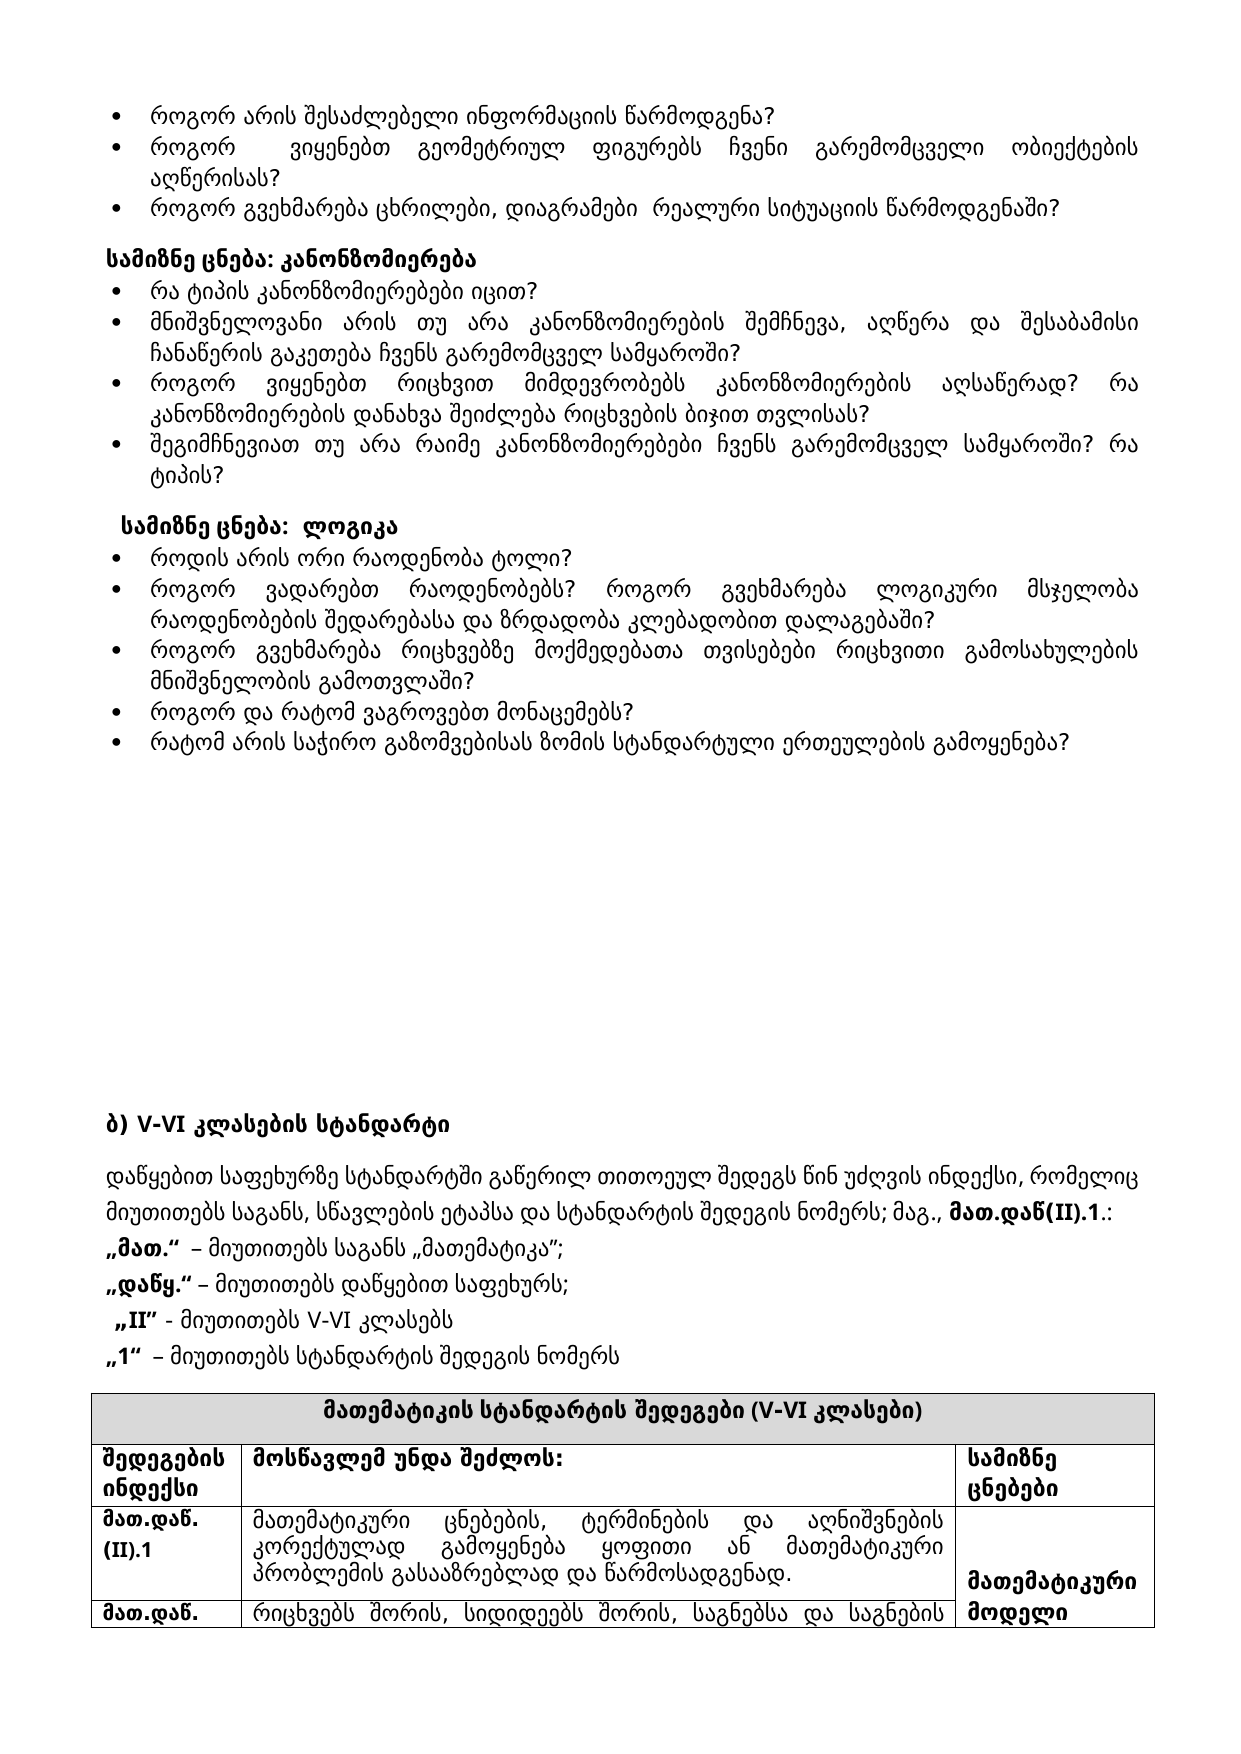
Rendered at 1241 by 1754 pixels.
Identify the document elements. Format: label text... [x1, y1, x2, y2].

text სამიზნე ცნება: ლოგიკა [120, 509, 1090, 541]
list როგორ გვეხმარება რიცხვებზე მოქმედებათა თვისებები რიცხვითი გამოსახულების მნიშვნელობის გამოთვლაში? [112, 637, 1140, 695]
list როგორ და რატომ ვაგროვებთ მონაცემებს? [112, 699, 1140, 725]
text „მათ.“ – მიუთითებს საგანს „მათემატიკა’’; [106, 1232, 1140, 1263]
table_cell მათ.დაწ.(II).2 [92, 1601, 241, 1627]
text „დაწყ.“ – მიუთითებს დაწყებით საფეხურს; [106, 1268, 1140, 1299]
table_cell მათემატიკური ცნებების, ტერმინების და აღნიშვნების კორექტულად გამოყენება ყოფითი ან მათემატიკური პრობლემის გასააზრებლად და წარმოსადგენად. [242, 1507, 955, 1599]
list რატომ არის საჭირო გაზომვებისას ზომის სტანდარტული ერთეულების გამოყენება? [112, 729, 1140, 756]
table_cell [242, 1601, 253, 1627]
list როგორ ვიყენებთ გეომეტრიულ ფიგურებს ჩვენი გარემომცველი ობიექტების აღწერისას? [112, 134, 1140, 191]
list როდის არის ორი რაოდენობა ტოლი? [112, 546, 1140, 572]
list როგორ ვიყენებთ რიცხვით მიმდევრობებს კანონზომიერების აღსაწერად? რა კანონზომიერების დანახვა შეიძლება რიცხვების ბიჯით თვლისას? [112, 370, 1140, 428]
table_cell მოსწავლემ უნდა შეძლოს: [242, 1445, 955, 1506]
text ბ) V-VI კლასების სტანდარტი [106, 1108, 1090, 1139]
table_cell შედეგების ინდექსი [92, 1445, 241, 1506]
list მნიშვნელოვანი არის თუ არა კანონზომიერების შემჩნევა, აღწერა და შესაბამისი ჩანაწერის გაკეთება ჩვენს გარემომცველ სამყაროში? [112, 309, 1140, 366]
table_cell მათემატიკური მოდელი მათ.დაწ.(II). 1,2,3,4,5,6 კანონზომიერება მათ.დაწ.(II). 1,2,3,4,5,6 ლოგიკა (მსჯელობა, დასაბუთება) მათ.დაწ.(II). 1,2,3,4,5,6 [956, 1507, 1154, 1627]
text სამიზნე ცნება: კანონზომიერება [106, 243, 1090, 274]
list როგორ ვადარებთ რაოდენობებს? როგორ გვეხმარება ლოგიკური მსჯელობა რაოდენობების შედარებასა და ზრდადობა კლებადობით დალაგებაში? [112, 576, 1140, 633]
table_cell სამიზნე ცნებები [956, 1445, 1154, 1506]
table_header მათემატიკის სტანდარტის შედეგები (V-VI კლასები) [92, 1394, 1154, 1444]
table_cell მათ.დაწ.(II).1 [92, 1507, 241, 1599]
list როგორ არის შესაძლებელი ინფორმაციის წარმოდგენა? [112, 103, 1140, 130]
list რა ტიპის კანონზომიერებები იცით? [112, 278, 1140, 305]
list როგორ გვეხმარება ცხრილები, დიაგრამები რეალური სიტუაციის წარმოდგენაში? [112, 195, 1140, 222]
text „II” - მიუთითებს V-VI კლასებს [106, 1304, 1140, 1335]
list შეგიმჩნევიათ თუ არა რაიმე კანონზომიერებები ჩვენს გარემომცველ სამყაროში? რა ტიპის? [112, 432, 1140, 489]
text დაწყებით საფეხურზე სტანდარტში გაწერილ თითოეულ შედეგს წინ უძღვის ინდექსი, რომელიც მიუთითებს საგანს, სწავლების ეტაპსა და სტანდარტის შედეგის ნომერს; მაგ., მათ.დაწ(II).1.: [106, 1160, 1140, 1227]
text „1“ – მიუთითებს სტანდარტის შედეგის ნომერს [106, 1340, 1140, 1371]
